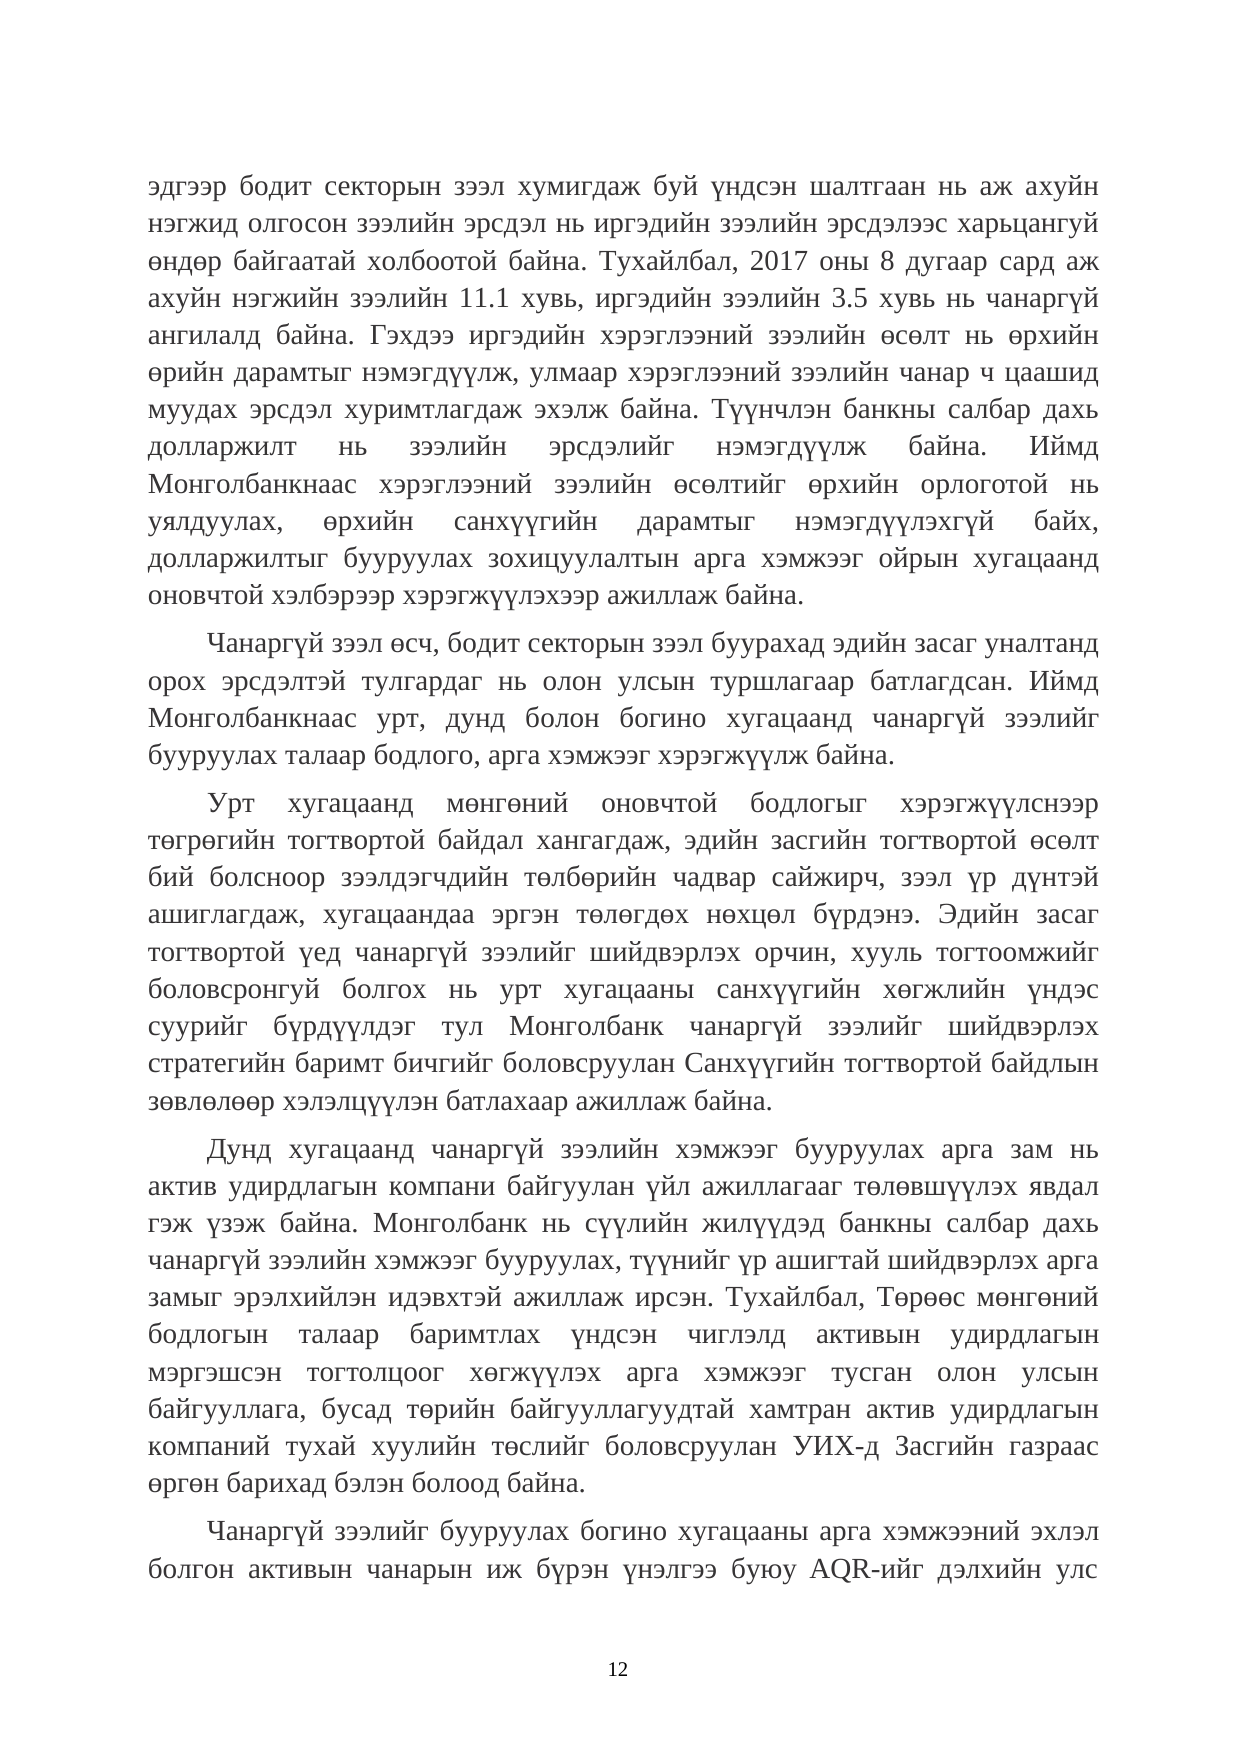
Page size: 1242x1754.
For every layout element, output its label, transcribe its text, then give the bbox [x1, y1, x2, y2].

text эдгээр бодит секторын зээл хумигдаж буй үндсэн шалтгаан нь аж ахуйн нэгжид олгосон зээлийн эрсдэл нь иргэдийн зээлийн эрсдэлээс харьцангуй өндөр байгаатай холбоотой байна. Тухайлбал, 2017 оны 8 дугаар сард аж ахуйн нэгжийн зээлийн 11.1 хувь, иргэдийн зээлийн 3.5 хувь нь чанаргүй ангилалд байна. Гэхдээ иргэдийн хэрэглээний зээлийн өсөлт нь өрхийн өрийн дарамтыг нэмэгдүүлж, улмаар хэрэглээний зээлийн чанар ч цаашид муудах эрсдэл хуримтлагдаж эхэлж байна. Түүнчлэн банкны салбар дахь долларжилт нь зээлийн эрсдэлийг нэмэгдүүлж байна. Иймд Монголбанкнаас хэрэглээний зээлийн өсөлтийг өрхийн орлоготой нь уялдуулах, өрхийн санхүүгийн дарамтыг нэмэгдүүлэхгүй байх, долларжилтыг бууруулах зохицуулалтын арга хэмжээг ойрын хугацаанд оновчтой хэлбэрээр хэрэгжүүлэхээр ажиллаж байна. [148, 168, 1099, 611]
text Урт хугацаанд мөнгөний оновчтой бодлогыг хэрэгжүүлснээр төгрөгийн тогтвортой байдал хангагдаж, эдийн засгийн тогтвортой өсөлт бий болсноор зээлдэгчдийн төлбөрийн чадвар сайжирч, зээл үр дүнтэй ашиглагдаж, хугацаандаа эргэн төлөгдөх нөхцөл бүрдэнэ. Эдийн засаг тогтвортой үед чанаргүй зээлийг шийдвэрлэх орчин, хууль тогтоомжийг боловсронгуй болгох нь урт хугацааны санхүүгийн хөгжлийн үндэс суурийг бүрдүүлдэг тул Монголбанк чанаргүй зээлийг шийдвэрлэх стратегийн баримт бичгийг боловсруулан Санхүүгийн тогтвортой байдлын зөвлөлөөр хэлэлцүүлэн батлахаар ажиллаж байна. [148, 785, 1099, 1116]
text Чанаргүй зээлийг бууруулах богино хугацааны арга хэмжээний эхлэл болгон активын чанарын иж бүрэн үнэлгээ буюу AQR-ийг дэлхийн улс [148, 1513, 1099, 1584]
text Дунд хугацаанд чанаргүй зээлийн хэмжээг бууруулах арга зам нь актив удирдлагын компани байгуулан үйл ажиллагааг төлөвшүүлэх явдал гэж үзэж байна. Монголбанк нь сүүлийн жилүүдэд банкны салбар дахь чанаргүй зээлийн хэмжээг бууруулах, түүнийг үр ашигтай шийдвэрлэх арга замыг эрэлхийлэн идэвхтэй ажиллаж ирсэн. Тухайлбал, Төрөөс мөнгөний бодлогын талаар баримтлах үндсэн чиглэлд активын удирдлагын мэргэшсэн тогтолцоог хөгжүүлэх арга хэмжээг тусган олон улсын байгууллага, бусад төрийн байгууллагуудтай хамтран актив удирдлагын компаний тухай хуулийн төслийг боловсруулан УИХ-д Засгийн газраас өргөн барихад бэлэн болоод байна. [148, 1131, 1099, 1499]
text Чанаргүй зээл өсч, бодит секторын зээл буурахад эдийн засаг уналтанд орох эрсдэлтэй тулгардаг нь олон улсын туршлагаар батлагдсан. Иймд Монголбанкнаас урт, дунд болон богино хугацаанд чанаргүй зээлийг бууруулах талаар бодлого, арга хэмжээг хэрэгжүүлж байна. [148, 625, 1099, 771]
